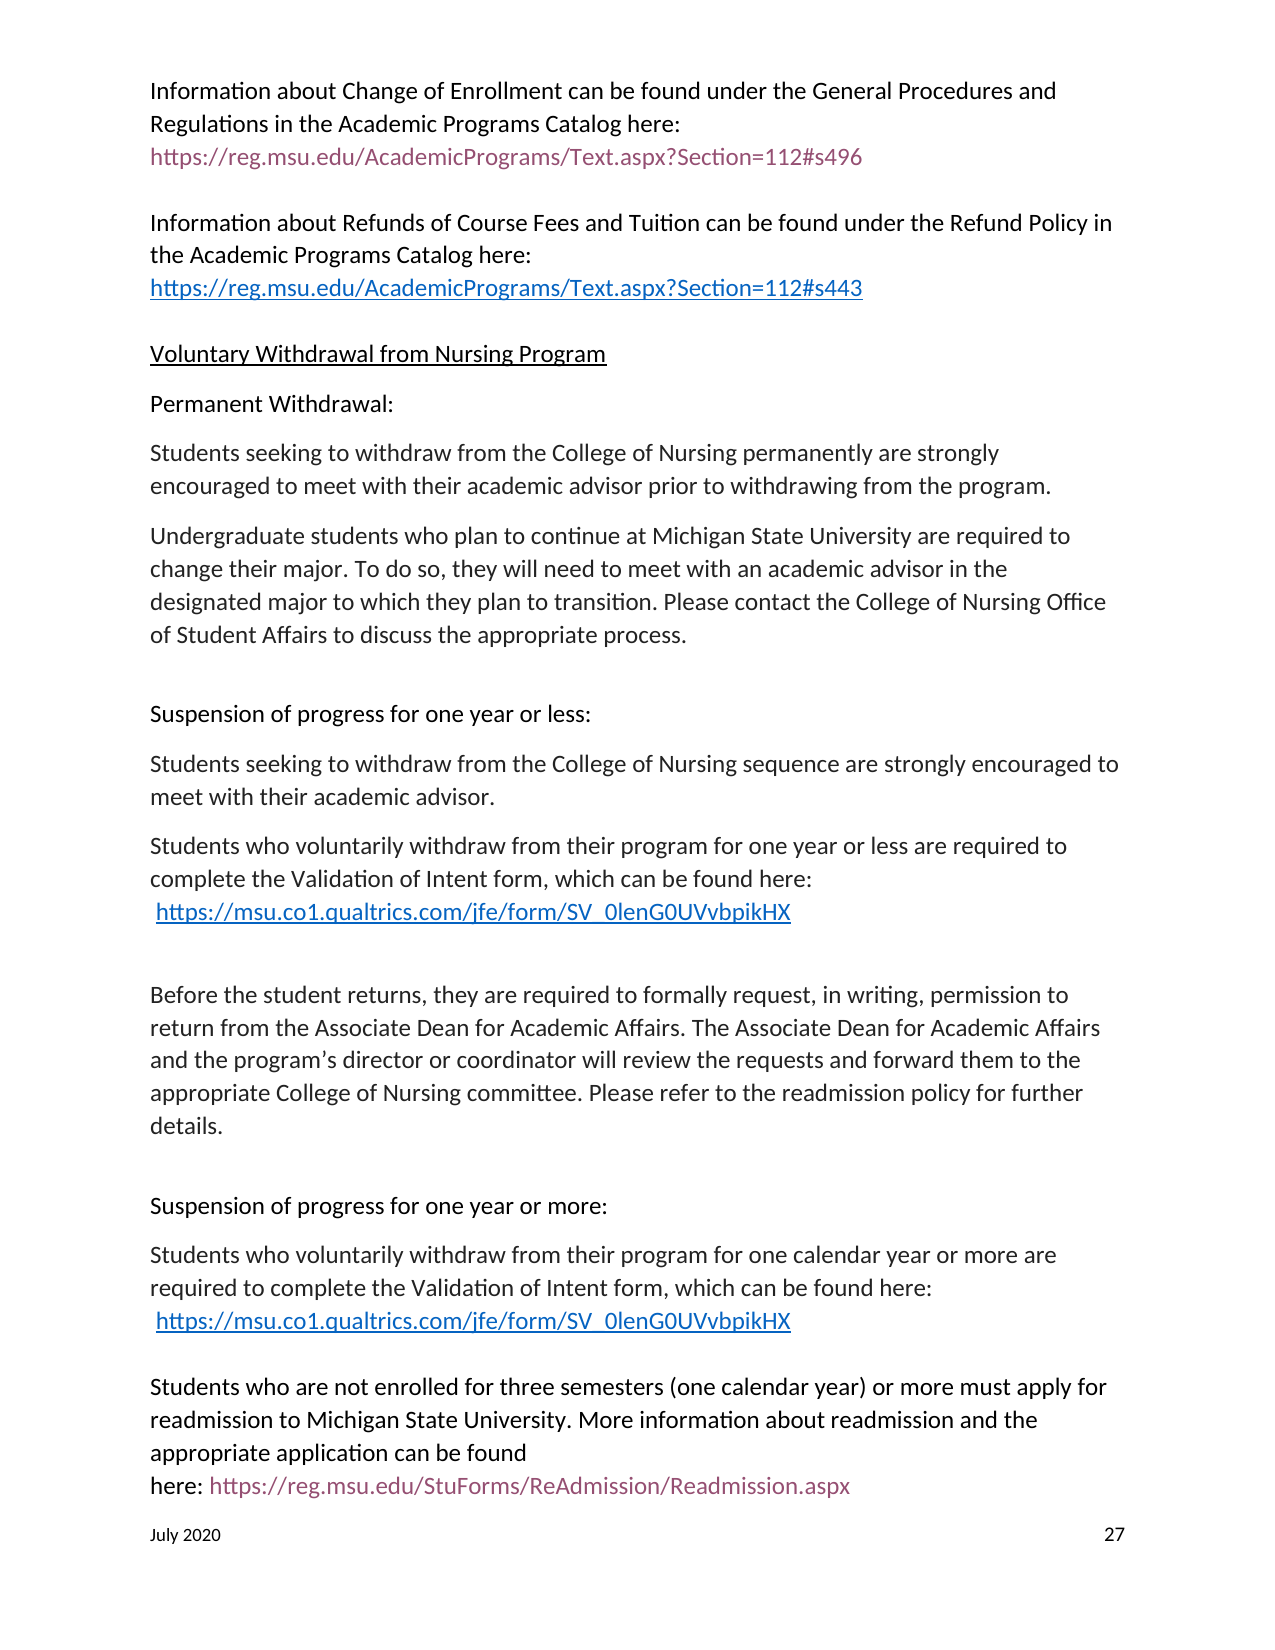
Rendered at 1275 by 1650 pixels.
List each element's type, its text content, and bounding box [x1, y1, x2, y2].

text https://msu.co1.qualtrics.com/jfe/form/SV_0lenG0UVvbpikHX [156, 1305, 1125, 1336]
text Information about Refunds of Course Fees and Tuition can be found under the Refund Policy in the Academic Programs Catalog here: [150, 207, 1125, 270]
text Suspension of progress for one year or less: [150, 698, 1125, 729]
text https://reg.msu.edu/AcademicPrograms/Text.aspx?Section=112#s496 [150, 141, 1125, 171]
text https://msu.co1.qualtrics.com/jfe/form/SV_0lenG0UVvbpikHX [156, 896, 1125, 927]
text Students who voluntarily withdraw from their program for one year or less are required to complete the Validation of Intent form, which can be found here: [150, 830, 1125, 894]
text Information about Change of Enrollment can be found under the General Procedures and Regulations in the Academic Programs Catalog here: [150, 75, 1125, 138]
text https://reg.msu.edu/AcademicPrograms/Text.aspx?Section=112#s443 [150, 272, 1125, 303]
text Students seeking to withdraw from the College of Nursing permanently are strongly encouraged to meet with their academic advisor prior to withdrawing from the program. [150, 437, 1125, 501]
text Students who voluntarily withdraw from their program for one calendar year or more are required to complete the Validation of Intent form, which can be found here: [150, 1239, 1125, 1303]
text Permanent Withdrawal: [150, 388, 1125, 418]
text Suspension of progress for one year or more: [150, 1190, 1125, 1221]
text Voluntary Withdrawal from Nursing Program [150, 305, 1125, 369]
text Students who are not enrolled for three semesters (one calendar year) or more must apply for readmission to Michigan State University. More information about readmission and the appropriate application can be found here: https://reg.msu.edu/StuForms/ReAdmission/Readmission.aspx [150, 1371, 1125, 1501]
text Before the student returns, they are required to formally request, in writing, permission to return from the Associate Dean for Academic Affairs. The Associate Dean for Academic Affairs and the program’s director or coordinator will review the requests and forward them to the appropriate College of Nursing committee. Please refer to the readmission policy for further details. [150, 979, 1125, 1171]
text Undergraduate students who plan to continue at Michigan State University are required to change their major. To do so, they will need to meet with an academic advisor in the designated major to which they plan to transition. Please contact the College of Nursing Office of Student Affairs to discuss the appropriate process. [150, 520, 1125, 679]
text Students seeking to withdraw from the College of Nursing sequence are strongly encouraged to meet with their academic advisor. [150, 748, 1125, 811]
